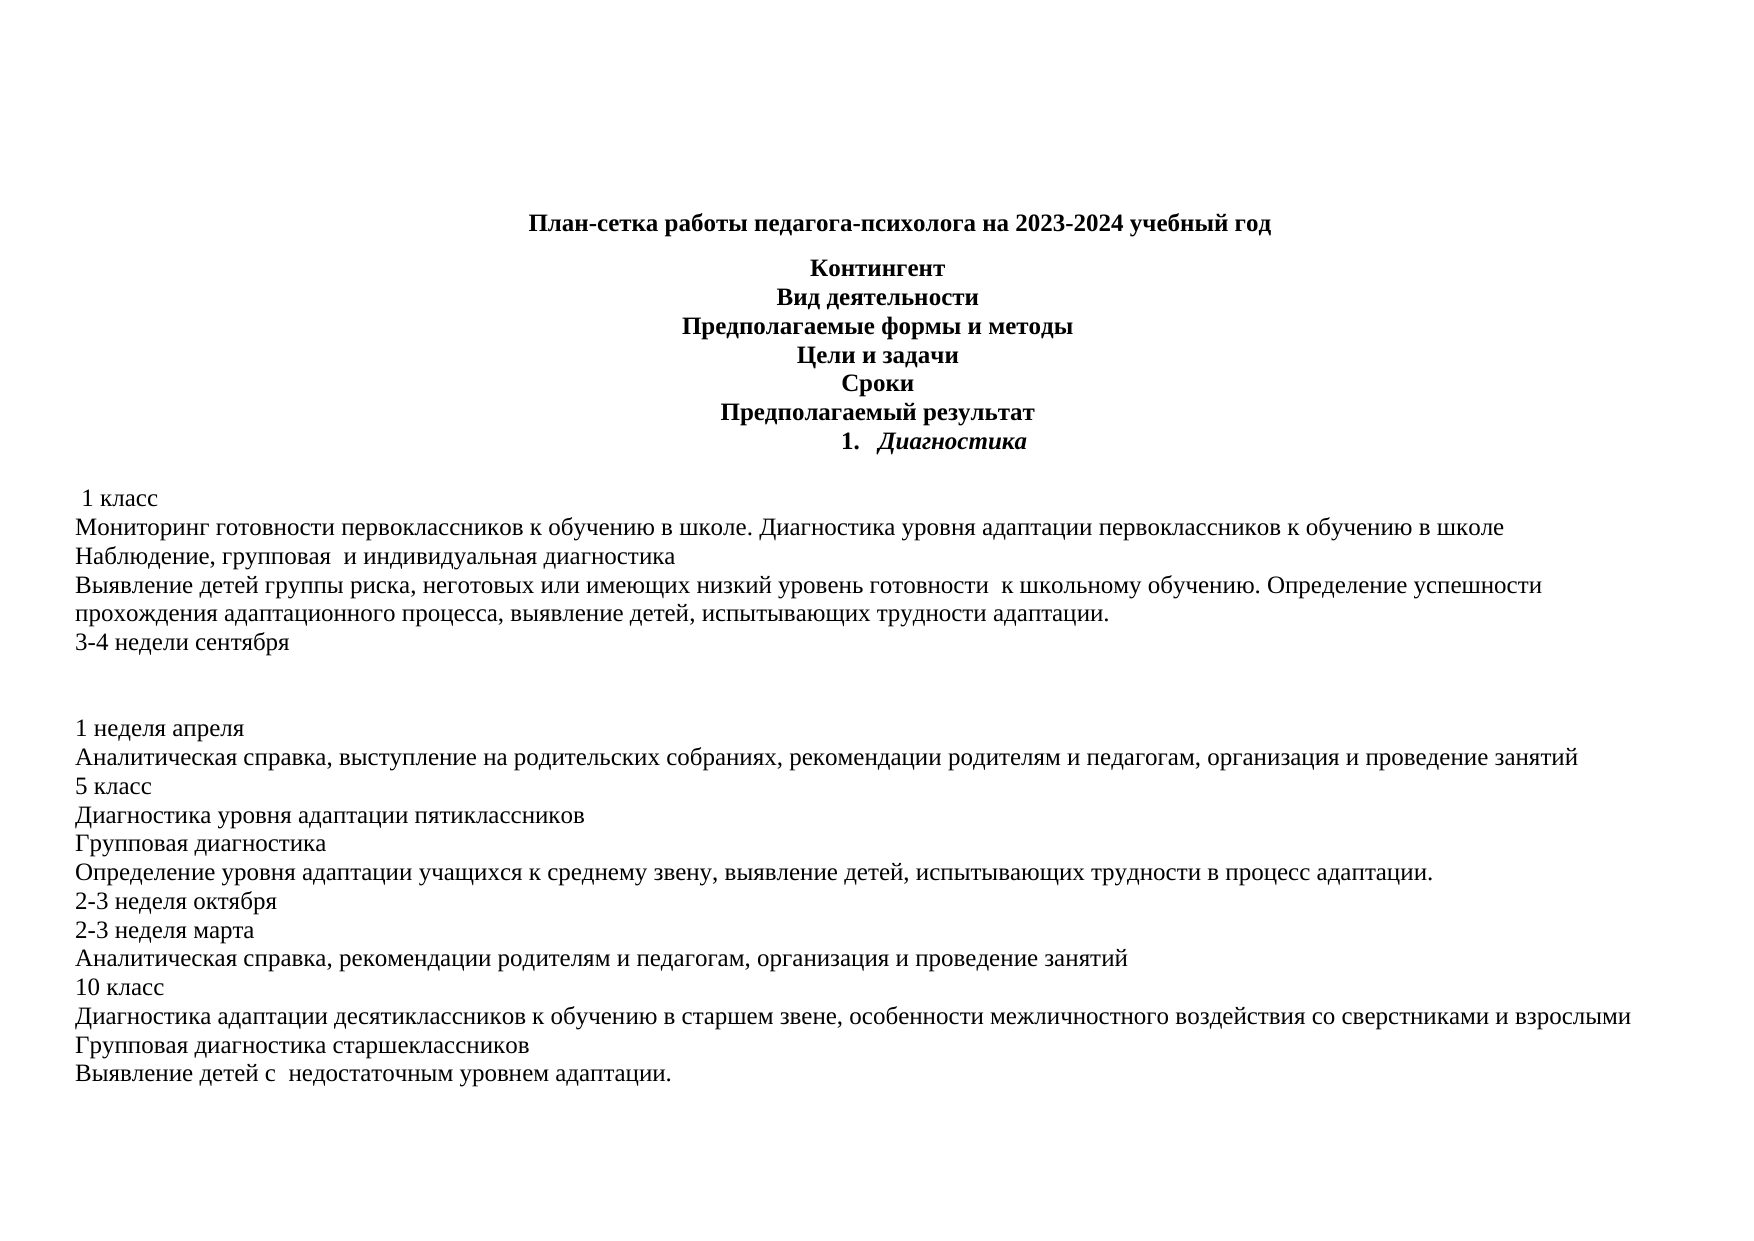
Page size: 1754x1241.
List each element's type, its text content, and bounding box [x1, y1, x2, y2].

text План-сетка работы педагога-психолога на 2023-2024 учебный год [119, 208, 1680, 237]
